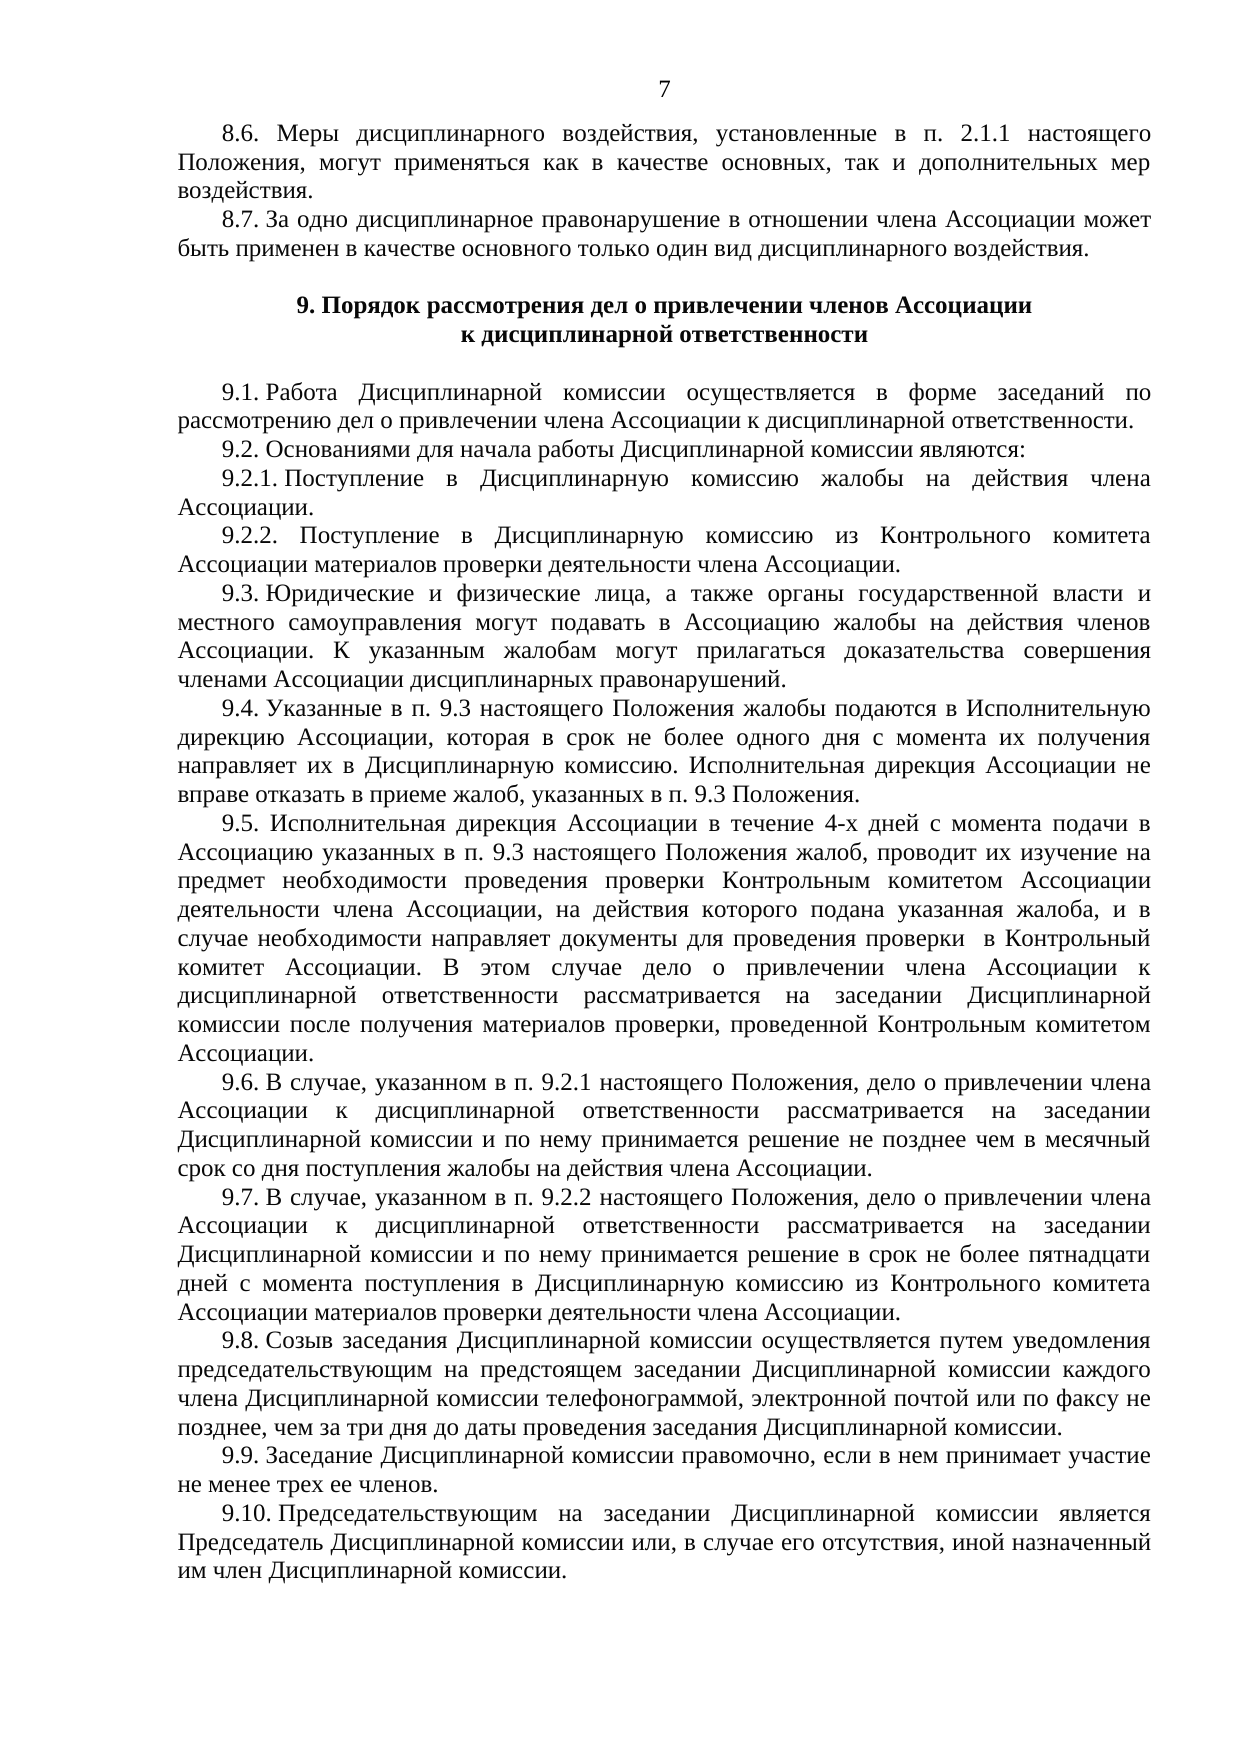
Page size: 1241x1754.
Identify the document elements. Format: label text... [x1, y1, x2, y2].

text 9.7. В случае, указанном в п. 9.2.2 настоящего Положения, дело о привлечении члена Ассоциации к дисциплинарной ответственности рассматривается на заседании Дисциплинарной комиссии и по нему принимается решение в срок не более пятнадцати дней с момента поступления в Дисциплинарную комиссию из Контрольного комитета Ассоциации материалов проверки деятельности члена Ассоциации. [177, 1182, 1152, 1326]
text 9.6. В случае, указанном в п. 9.2.1 настоящего Положения, дело о привлечении члена Ассоциации к дисциплинарной ответственности рассматривается на заседании Дисциплинарной комиссии и по нему принимается решение не позднее чем в месячный срок со дня поступления жалобы на действия члена Ассоциации. [177, 1067, 1152, 1182]
text 8.6. Меры дисциплинарного воздействия, установленные в п. 2.1.1 настоящего Положения, могут применяться как в качестве основных, так и дополнительных мер воздействия. [177, 118, 1152, 204]
text 9.10. Председательствующим на заседании Дисциплинарной комиссии является Председатель Дисциплинарной комиссии или, в случае его отсутствия, иной назначенный им член Дисциплинарной комиссии. [177, 1498, 1152, 1584]
text 9.3. Юридические и физические лица, а также органы государственной власти и местного самоуправления могут подавать в Ассоциацию жалобы на действия членов Ассоциации. К указанным жалобам могут прилагаться доказательства совершения членами Ассоциации дисциплинарных правонарушений. [177, 578, 1152, 693]
text 9. Порядок рассмотрения дел о привлечении членов Ассоциации [177, 291, 1152, 319]
text 9.8. Созыв заседания Дисциплинарной комиссии осуществляется путем уведомления председательствующим на предстоящем заседании Дисциплинарной комиссии каждого члена Дисциплинарной комиссии телефонограммой, электронной почтой или по факсу не позднее, чем за три дня до даты проведения заседания Дисциплинарной комиссии. [177, 1326, 1152, 1441]
text 8.7. За одно дисциплинарное правонарушение в отношении члена Ассоциации может быть применен в качестве основного только один вид дисциплинарного воздействия. [177, 204, 1152, 262]
text 9.5. Исполнительная дирекция Ассоциации в течение 4-х дней с момента подачи в Ассоциацию указанных в п. 9.3 настоящего Положения жалоб, проводит их изучение на предмет необходимости проведения проверки Контрольным комитетом Ассоциации деятельности члена Ассоциации, на действия которого подана указанная жалоба, и в случае необходимости направляет документы для проведения проверки в Контрольный комитет Ассоциации. В этом случае дело о привлечении члена Ассоциации к дисциплинарной ответственности рассматривается на заседании Дисциплинарной комиссии после получения материалов проверки, проведенной Контрольным комитетом Ассоциации. [177, 808, 1152, 1067]
text 9.2.2. Поступление в Дисциплинарную комиссию из Контрольного комитета Ассоциации материалов проверки деятельности члена Ассоциации. [177, 521, 1152, 578]
text 9.9. Заседание Дисциплинарной комиссии правомочно, если в нем принимает участие не менее трех ее членов. [177, 1441, 1152, 1498]
text 9.4. Указанные в п. 9.3 настоящего Положения жалобы подаются в Исполнительную дирекцию Ассоциации, которая в срок не более одного дня с момента их получения направляет их в Дисциплинарную комиссию. Исполнительная дирекция Ассоциации не вправе отказать в приеме жалоб, указанных в п. 9.3 Положения. [177, 693, 1152, 808]
text 9.2. Основаниями для начала работы Дисциплинарной комиссии являются: [177, 434, 1152, 463]
text к дисциплинарной ответственности [177, 319, 1152, 348]
text 9.2.1. Поступление в Дисциплинарную комиссию жалобы на действия члена Ассоциации. [177, 463, 1152, 521]
text 9.1. Работа Дисциплинарной комиссии осуществляется в форме заседаний по рассмотрению дел о привлечении члена Ассоциации к дисциплинарной ответственности. [177, 377, 1152, 434]
